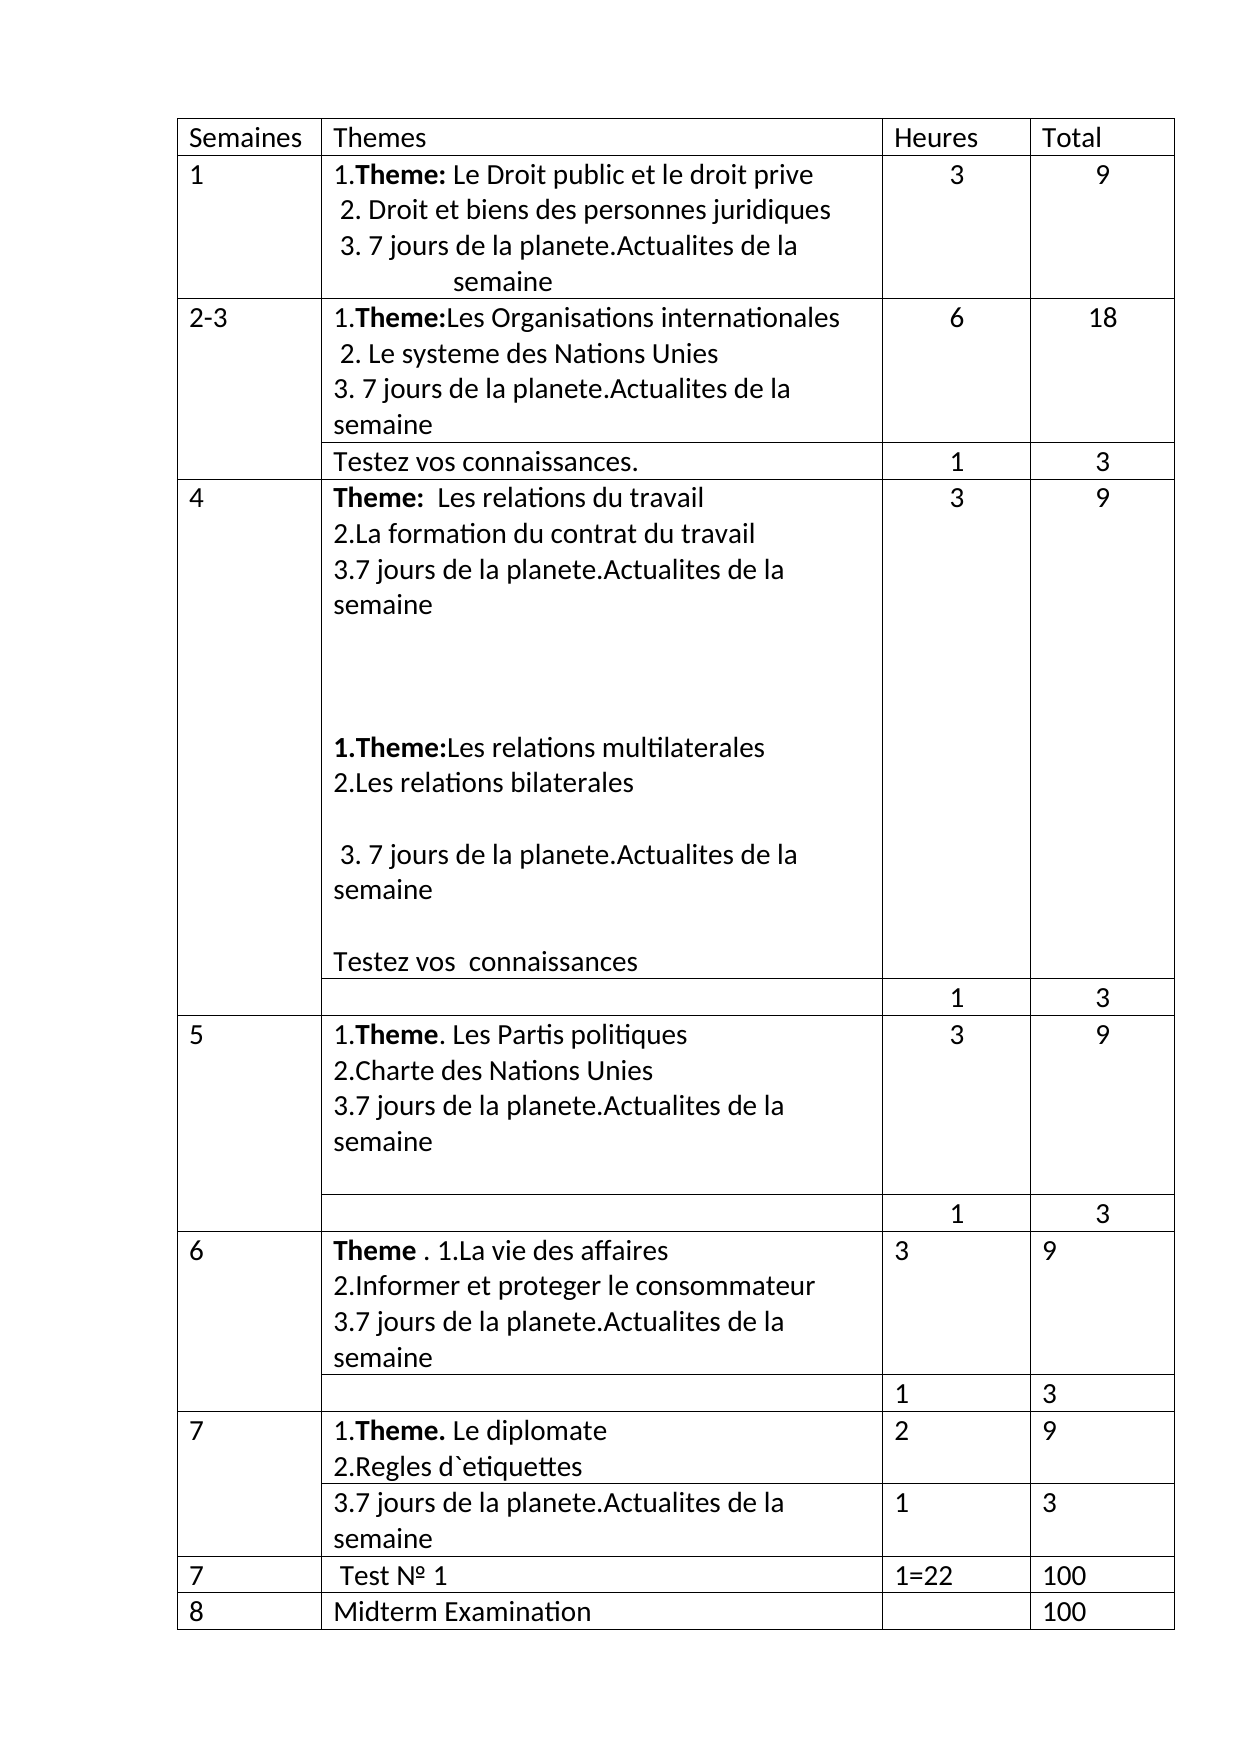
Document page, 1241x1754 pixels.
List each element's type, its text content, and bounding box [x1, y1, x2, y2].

table_cell 9 [1031, 156, 1174, 298]
table_cell 18 [1031, 299, 1174, 442]
table_cell Midterm Examination [322, 1593, 882, 1629]
table_cell 3 [1031, 979, 1174, 1015]
table_cell 100 [1031, 1557, 1174, 1592]
table_cell 3 [1031, 443, 1174, 478]
table_cell 9 [1031, 1232, 1174, 1374]
table_cell 9 [1031, 1016, 1174, 1194]
table_cell Testez vos connaissances. [322, 443, 882, 478]
table_cell 1 [178, 156, 321, 298]
table_cell 1 [883, 979, 1030, 1015]
table_cell 1.Theme. Le diplomate 2.Regles d`etiquettes [322, 1412, 882, 1483]
table_header Heures [883, 119, 1030, 155]
table_cell 1=22 [883, 1557, 1030, 1592]
table_cell 1.Theme:Les Organisations internationales 2. Le systeme des Nations Unies 3. 7 jours de la planete.Actualites de la semaine [322, 299, 882, 442]
table_cell 6 [178, 1232, 321, 1411]
table_cell Theme . 1.La vie des affaires 2.Informer et proteger le consommateur 3.7 jours de la planete.Actualites de la semaine [322, 1232, 882, 1374]
table_cell 8 [178, 1593, 321, 1629]
table_cell [322, 979, 882, 1015]
table_cell 1 [883, 1195, 1030, 1231]
table_cell 1.Theme: Le Droit public et le droit prive 2. Droit et biens des personnes juridiques 3. 7 jours de la planete.Actualites de la semaine [322, 156, 882, 298]
table_cell 3 [1031, 1375, 1174, 1411]
table_cell 100 [1031, 1593, 1174, 1629]
table_cell Theme: Les relations du travail 2.La formation du contrat du travail 3.7 jours de la planete.Actualites de la semaine 1.Theme:Les relations multilaterales 2.Les relations bilaterales 3. 7 jours de la planete.Actualites de la semaine Testez vos connaissances [322, 480, 882, 978]
table_cell 3.7 jours de la planete.Actualites de la semaine [322, 1484, 882, 1556]
table_cell 1 [883, 1484, 1030, 1556]
table_header Themes [322, 119, 882, 155]
table_cell Test № 1 [322, 1557, 882, 1592]
table_cell [322, 1195, 882, 1231]
table_cell 1 [883, 443, 1030, 478]
table_cell 3 [883, 156, 1030, 298]
table_cell 3 [883, 1232, 1030, 1374]
table_cell 9 [1031, 1412, 1174, 1483]
table_cell 4 [178, 480, 321, 1015]
table_cell 9 [1031, 480, 1174, 978]
table_cell 2-3 [178, 299, 321, 478]
table_cell 2 [883, 1412, 1030, 1483]
table_cell 3 [883, 1016, 1030, 1194]
table_cell 7 [178, 1412, 321, 1556]
table_header Total [1031, 119, 1174, 155]
table_cell 3 [1031, 1484, 1174, 1556]
table_cell 7 [178, 1557, 321, 1592]
table_cell [322, 1375, 882, 1411]
table_cell 6 [883, 299, 1030, 442]
table_cell 3 [883, 480, 1030, 978]
table_cell 3 [1031, 1195, 1174, 1231]
table_cell 1.Theme. Les Partis politiques 2.Charte des Nations Unies 3.7 jours de la planete.Actualites de la semaine [322, 1016, 882, 1194]
table_cell 1 [883, 1375, 1030, 1411]
table_cell [883, 1593, 1030, 1629]
table_cell 5 [178, 1016, 321, 1231]
table_header Semaines [178, 119, 321, 155]
